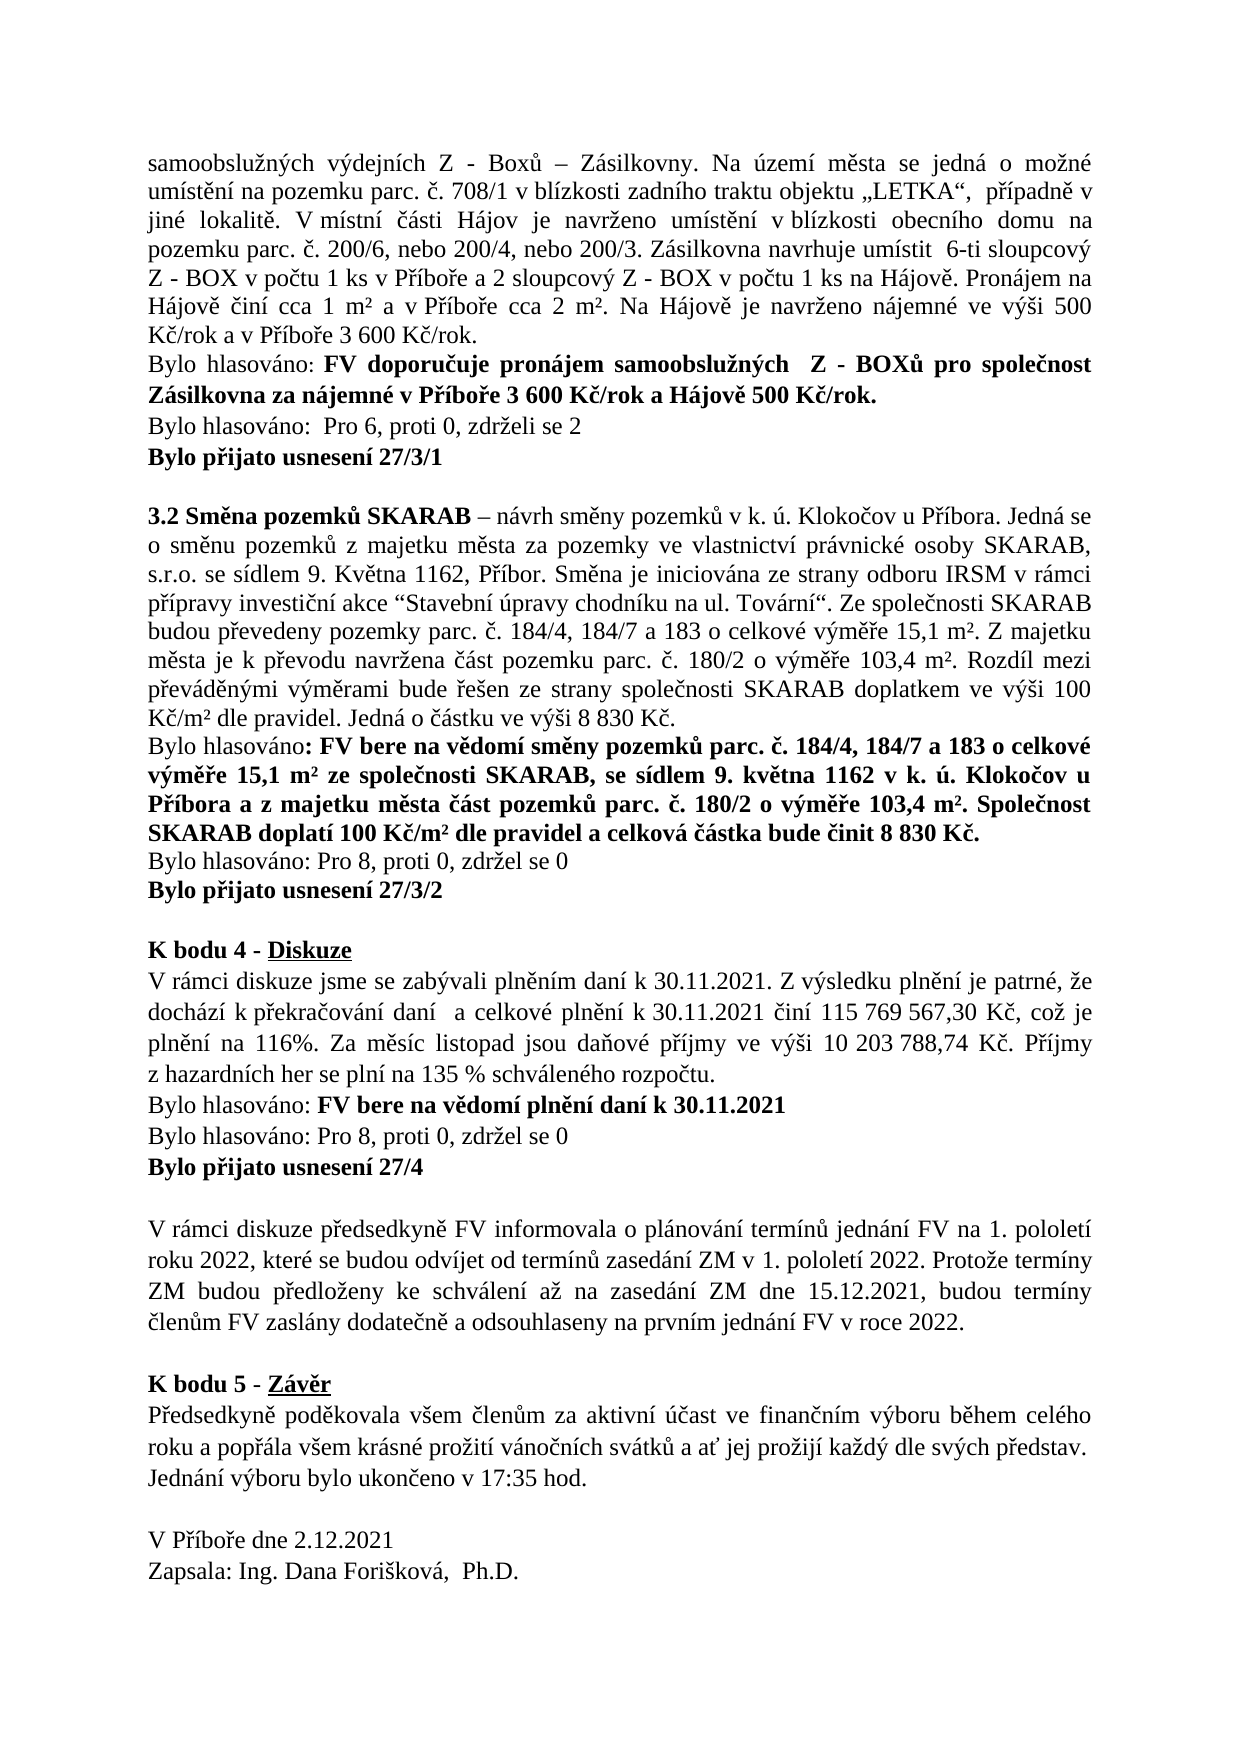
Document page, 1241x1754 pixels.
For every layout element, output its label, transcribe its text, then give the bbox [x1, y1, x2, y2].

text K bodu 5 - Závěr [148, 1369, 1093, 1398]
text Předsedkyně poděkovala všem členům za aktivní účast ve finančním výboru během celého roku a popřála všem krásné prožití vánočních svátků a ať jej prožijí každý dle svých představ. [148, 1401, 1093, 1460]
text Bylo hlasováno: Pro 8, proti 0, zdržel se 0 [148, 1121, 1093, 1150]
text V rámci diskuze jsme se zabývali plněním daní k 30.11.2021. Z výsledku plnění je patrné, že dochází k překračování daní a celkové plnění k 30.11.2021 činí 115 769 567,30 Kč, což je plnění na 116%. Za měsíc listopad jsou daňové příjmy ve výši 10 203 788,74 Kč. Příjmy z hazardních her se plní na 135 % schváleného rozpočtu. [148, 966, 1093, 1088]
text Bylo přijato usnesení 27/4 [148, 1152, 1093, 1181]
text Bylo hlasováno: Pro 6, proti 0, zdrželi se 2 [148, 411, 1093, 440]
text V rámci diskuze předsedkyně FV informovala o plánování termínů jednání FV na 1. pololetí roku 2022, které se budou odvíjet od termínů zasedání ZM v 1. pololetí 2022. Protože termíny ZM budou předloženy ke schválení až na zasedání ZM dne 15.12.2021, budou termíny členům FV zaslány dodatečně a odsouhlaseny na prvním jednání FV v roce 2022. [148, 1214, 1093, 1336]
text Zapsala: Ing. Dana Forišková, Ph.D. [148, 1556, 1093, 1584]
text Jednání výboru bylo ukončeno v 17:35 hod. [148, 1463, 1093, 1491]
text Bylo přijato usnesení 27/3/1 [148, 442, 1093, 471]
text Bylo hlasováno: FV bere na vědomí plnění daní k 30.11.2021 [148, 1090, 1093, 1119]
text Bylo přijato usnesení 27/3/2 [148, 875, 1093, 904]
text Bylo hlasováno: FV bere na vědomí směny pozemků parc. č. 184/4, 184/7 a 183 o celkové výměře 15,1 m² ze společnosti SKARAB, se sídlem 9. května 1162 v k. ú. Klokočov u Příbora a z majetku města část pozemků parc. č. 180/2 o výměře 103,4 m². Společnost SKARAB doplatí 100 Kč/m² dle pravidel a celková částka bude činit 8 830 Kč. [148, 731, 1093, 846]
text V Příboře dne 2.12.2021 [148, 1525, 1093, 1553]
text Bylo hlasováno: Pro 8, proti 0, zdržel se 0 [148, 846, 1093, 875]
text Bylo hlasováno: FV doporučuje pronájem samoobslužných Z - BOXů pro společnost Zásilkovna za nájemné v Příboře 3 600 Kč/rok a Hájově 500 Kč/rok. [148, 349, 1093, 409]
text 3.2 Směna pozemků SKARAB – návrh směny pozemků v k. ú. Klokočov u Příbora. Jedná se o směnu pozemků z majetku města za pozemky ve vlastnictví právnické osoby SKARAB, s.r.o. se sídlem 9. Května 1162, Příbor. Směna je iniciována ze strany odboru IRSM v rámci přípravy investiční akce “Stavební úpravy chodníku na ul. Tovární“. Ze společnosti SKARAB budou převedeny pozemky parc. č. 184/4, 184/7 a 183 o celkové výměře 15,1 m². Z majetku města je k převodu navržena část pozemku parc. č. 180/2 o výměře 103,4 m². Rozdíl mezi převáděnými výměrami bude řešen ze strany společnosti SKARAB doplatkem ve výši 100 Kč/m² dle pravidel. Jedná o částku ve výši 8 830 Kč. [148, 501, 1093, 731]
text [148, 148, 1093, 349]
text K bodu 4 - Diskuze [148, 935, 1093, 964]
